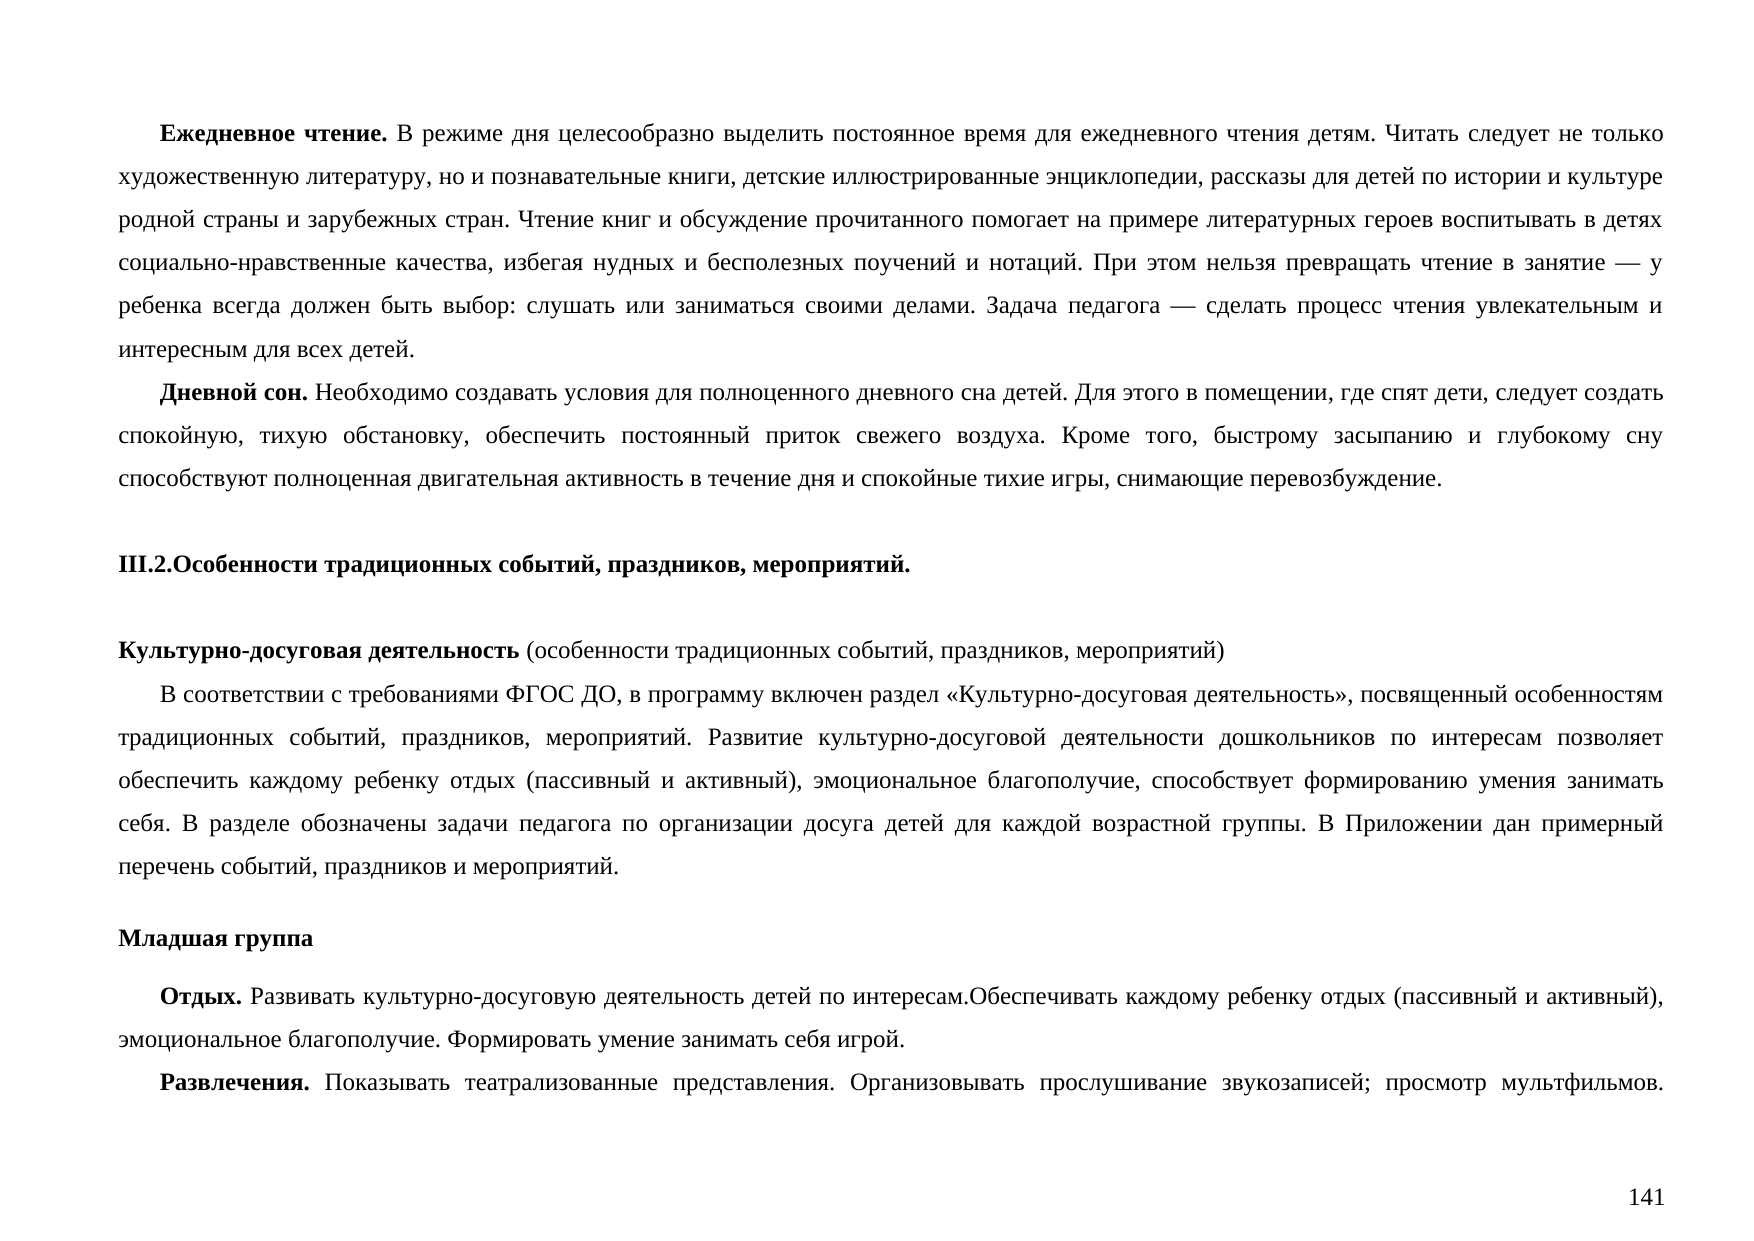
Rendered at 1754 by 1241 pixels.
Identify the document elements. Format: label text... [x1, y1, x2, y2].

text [118, 1067, 1665, 1096]
text Младшая группа [118, 923, 1665, 952]
text Отдых. Развивать культурно-досуговую деятельность детей по интересам.Обеспечивать каждому ребенку отдых (пассивный и активный), эмоциональное благополучие. Формировать умение занимать себя игрой. [118, 981, 1665, 1053]
text Дневной сон. Необходимо создавать условия для полноценного дневного сна детей. Для этого в помещении, где спят дети, следует создать спокойную, тихую обстановку, обеспечить постоянный приток свежего воздуха. Кроме того, быстрому засыпанию и глубокому сну способствуют полноценная двигательная активность в течение дня и спокойные тихие игры, снимающие перевозбуждение. [118, 377, 1665, 492]
text Ежедневное чтение. В режиме дня целесообразно выделить постоянное время для ежедневного чтения детям. Читать следует не только художественную литературу, но и познавательные книги, детские иллюстрированные энциклопедии, рассказы для детей по истории и культуре родной страны и зарубежных стран. Чтение книг и обсуждение прочитанного помогает на примере литературных героев воспитывать в детях социально-нравственные качества, избегая нудных и бесполезных поучений и нотаций. При этом нельзя превращать чтение в занятие — у ребенка всегда должен быть выбор: слушать или заниматься своими делами. Задача педагога — сделать процесс чтения увлекательным и интересным для всех детей. [118, 118, 1665, 362]
text В соответствии с требованиями ФГОС ДО, в программу включен раздел «Культурно-досуговая деятельность», посвященный особенностям традиционных событий, праздников, мероприятий. Развитие культурно-досуговой деятельности дошкольников по интересам позволяет обеспечить каждому ребенку отдых (пассивный и активный), эмоциональное благополучие, способствует формированию умения занимать себя. В разделе обозначены задачи педагога по организации досуга детей для каждой возрастной группы. В Приложении дан примерный перечень событий, праздников и мероприятий. [118, 679, 1665, 880]
text III.2.Особенности традиционных событий, праздников, мероприятий. [118, 549, 1665, 578]
text Культурно-досуговая деятельность (особенности традиционных событий, праздников, мероприятий) [118, 636, 1665, 664]
